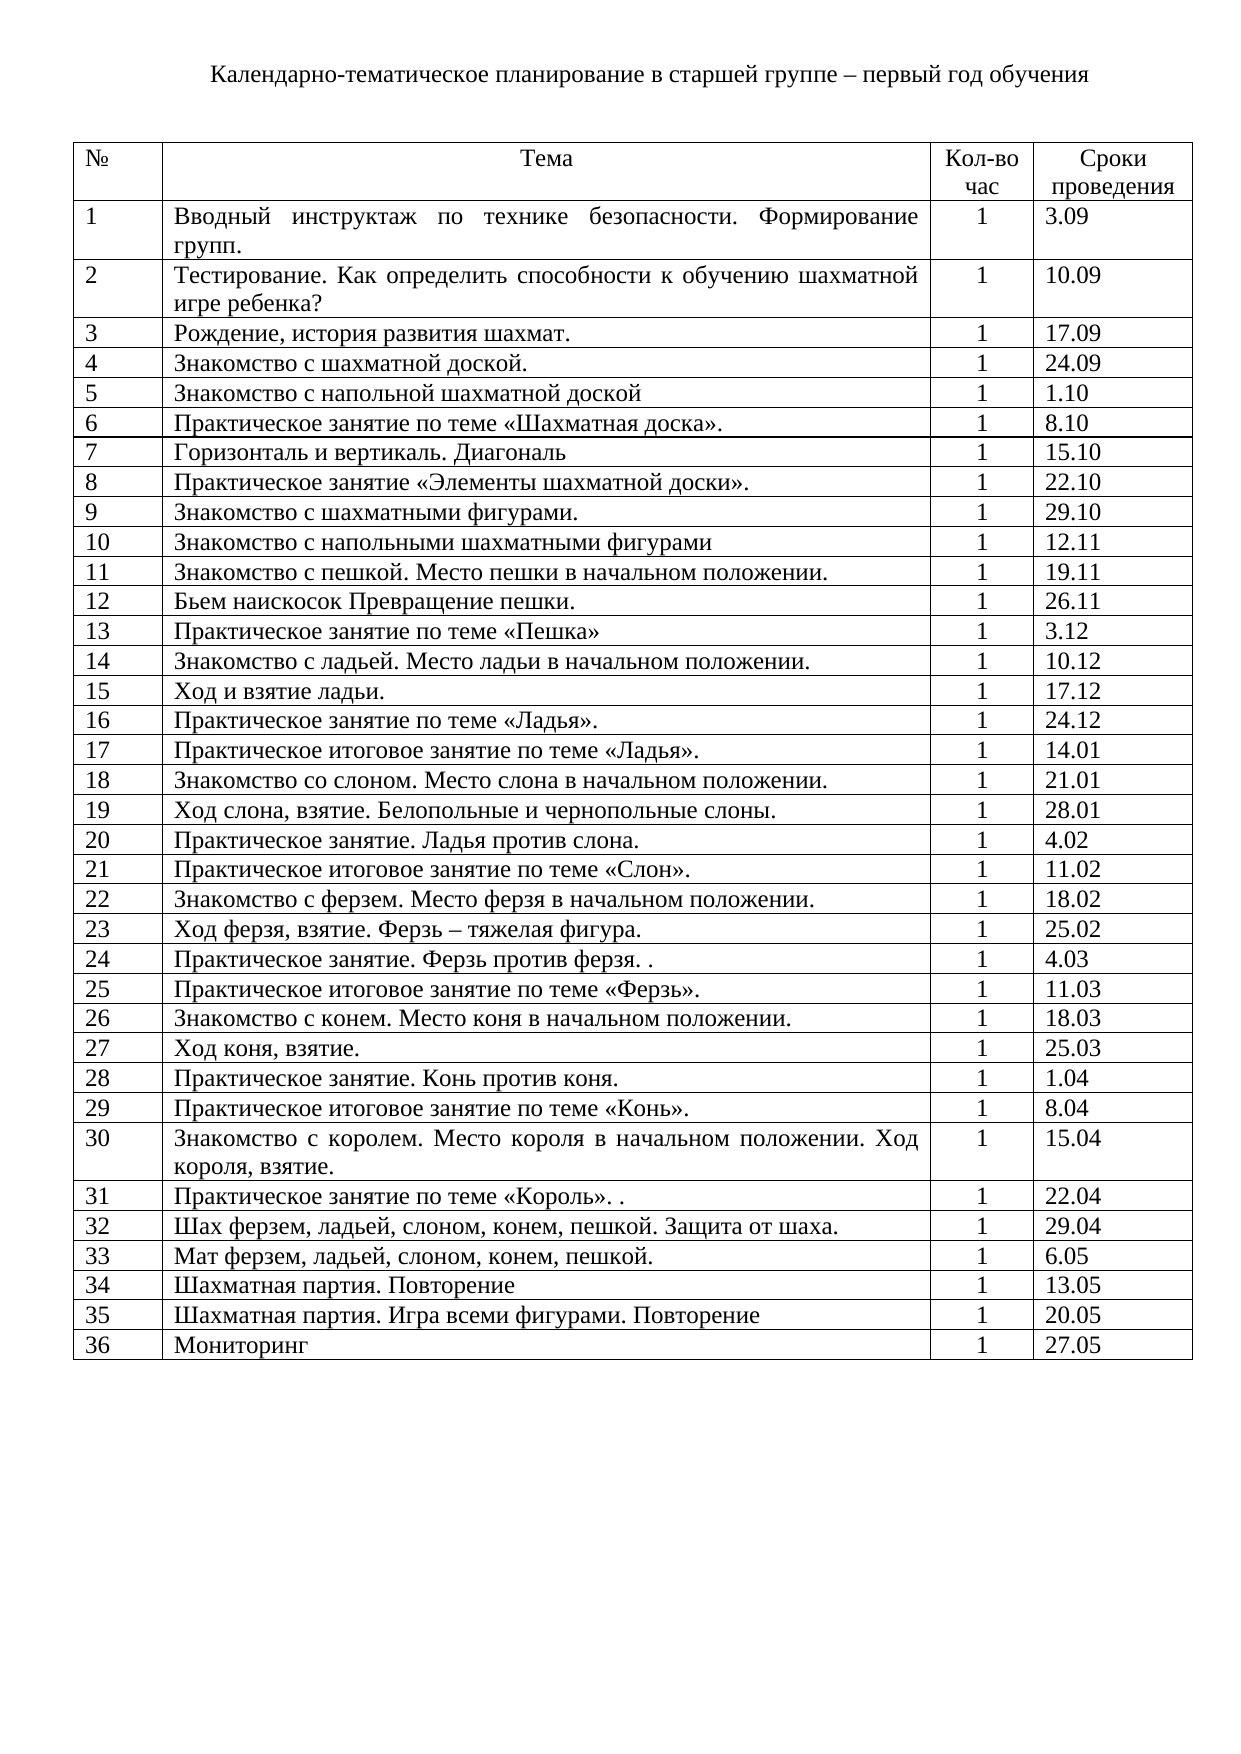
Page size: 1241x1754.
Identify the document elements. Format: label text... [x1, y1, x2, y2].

table_cell 25.03 [1034, 1033, 1192, 1062]
table_cell 1 [931, 1271, 1033, 1299]
table_cell 23 [74, 914, 162, 943]
table_cell 22.04 [1034, 1181, 1192, 1210]
table_cell Практическое занятие по теме «Шахматная доска». [163, 408, 930, 436]
table_cell Знакомство с конем. Место коня в начальном положении. [163, 1004, 930, 1032]
table_cell 1 [931, 974, 1033, 1002]
table_cell 11 [74, 557, 162, 585]
table_cell 20 [74, 825, 162, 853]
table_cell 24.12 [1034, 706, 1192, 734]
table_cell 1 [74, 201, 162, 259]
table_cell 28 [74, 1063, 162, 1092]
table_cell 16 [74, 706, 162, 734]
table_cell 1 [931, 944, 1033, 973]
table_cell Мат ферзем, ладьей, слоном, конем, пешкой. [163, 1241, 930, 1269]
table_cell 1 [931, 1181, 1033, 1210]
table_cell 1 [931, 586, 1033, 615]
table_cell 22.10 [1034, 467, 1192, 496]
table_cell Знакомство с шахматными фигурами. [163, 497, 930, 526]
table_cell 1 [931, 616, 1033, 645]
table_cell Ход слона, взятие. Белопольные и чернопольные слоны. [163, 795, 930, 824]
table_cell Знакомство с шахматной доской. [163, 348, 930, 377]
table_cell Практическое занятие по теме «Король». . [163, 1181, 930, 1210]
table_cell 1 [931, 318, 1033, 347]
table_cell 1 [931, 260, 1033, 317]
table_cell 11.03 [1034, 974, 1192, 1002]
table_cell 1 [931, 1211, 1033, 1240]
table_cell Практическое итоговое занятие по теме «Конь». [163, 1093, 930, 1122]
table_cell 24 [74, 944, 162, 973]
table_cell Ход коня, взятие. [163, 1033, 930, 1062]
table_cell 1 [931, 408, 1033, 436]
table_cell 6 [74, 408, 162, 436]
table_cell 26 [74, 1004, 162, 1032]
table_cell Вводный инструктаж по технике безопасности. Формирование групп. [163, 201, 930, 259]
table_cell Практическое занятие по теме «Ладья». [163, 706, 930, 734]
table_cell 1 [931, 795, 1033, 824]
table_cell 27 [74, 1033, 162, 1062]
table_cell 1 [931, 438, 1033, 466]
table_cell 31 [74, 1181, 162, 1210]
table_cell 1 [931, 348, 1033, 377]
table_cell 25.02 [1034, 914, 1192, 943]
table_cell 15 [74, 676, 162, 704]
table_cell 18.03 [1034, 1004, 1192, 1032]
table_cell 17 [74, 735, 162, 764]
table_cell Практическое итоговое занятие по теме «Слон». [163, 855, 930, 883]
table_cell 1 [931, 884, 1033, 913]
table_cell Знакомство с ферзем. Место ферзя в начальном положении. [163, 884, 930, 913]
table_cell Ход ферзя, взятие. Ферзь – тяжелая фигура. [163, 914, 930, 943]
table_cell Практическое итоговое занятие по теме «Ферзь». [163, 974, 930, 1002]
table_cell Практическое занятие. Ферзь против ферзя. . [163, 944, 930, 973]
table_cell Знакомство с пешкой. Место пешки в начальном положении. [163, 557, 930, 585]
table_cell 1 [931, 855, 1033, 883]
table_cell 1 [931, 1004, 1033, 1032]
table_cell 29.10 [1034, 497, 1192, 526]
table_cell 1 [931, 735, 1033, 764]
table_cell 25 [74, 974, 162, 1002]
table_cell 28.01 [1034, 795, 1192, 824]
table_cell 1 [931, 378, 1033, 407]
table_cell 36 [74, 1330, 162, 1359]
text Календарно-тематическое планирование в старшей группе – первый год обучения [118, 59, 1181, 88]
table_header Кол-во час [931, 143, 1033, 200]
table_cell 32 [74, 1211, 162, 1240]
table_cell 1 [931, 1300, 1033, 1329]
table_cell 1 [931, 1063, 1033, 1092]
table_cell Практическое занятие по теме «Пешка» [163, 616, 930, 645]
table_cell 1 [931, 914, 1033, 943]
table_cell 29.04 [1034, 1211, 1192, 1240]
table_cell 24.09 [1034, 348, 1192, 377]
table_cell 20.05 [1034, 1300, 1192, 1329]
table_cell 1 [931, 1093, 1033, 1122]
table_cell 3.09 [1034, 201, 1192, 259]
table_cell 10.09 [1034, 260, 1192, 317]
table_cell Ход и взятие ладьи. [163, 676, 930, 704]
table_cell 14.01 [1034, 735, 1192, 764]
table_cell 21 [74, 855, 162, 883]
table_cell 22 [74, 884, 162, 913]
table_cell Практическое занятие. Конь против коня. [163, 1063, 930, 1092]
table_cell Горизонталь и вертикаль. Диагональ [163, 438, 930, 466]
table_cell 15.10 [1034, 438, 1192, 466]
table_cell 18.02 [1034, 884, 1192, 913]
table_cell 30 [74, 1123, 162, 1180]
table_cell 17.12 [1034, 676, 1192, 704]
table_cell 5 [74, 378, 162, 407]
table_cell 4.03 [1034, 944, 1192, 973]
table_cell 26.11 [1034, 586, 1192, 615]
table_cell 10.12 [1034, 646, 1192, 675]
table_cell Шахматная партия. Повторение [163, 1271, 930, 1299]
table_cell 1 [931, 497, 1033, 526]
table_cell 1 [931, 467, 1033, 496]
table_cell 19.11 [1034, 557, 1192, 585]
table_header № [74, 143, 162, 200]
table_cell 9 [74, 497, 162, 526]
table_cell 3.12 [1034, 616, 1192, 645]
table_cell Рождение, история развития шахмат. [163, 318, 930, 347]
table_cell 13.05 [1034, 1271, 1192, 1299]
table_cell 4.02 [1034, 825, 1192, 853]
table_cell 1 [931, 527, 1033, 556]
table_cell 1.10 [1034, 378, 1192, 407]
table_cell Шах ферзем, ладьей, слоном, конем, пешкой. Защита от шаха. [163, 1211, 930, 1240]
table_cell 3 [74, 318, 162, 347]
table_cell Практическое занятие. Ладья против слона. [163, 825, 930, 853]
table_cell 21.01 [1034, 765, 1192, 794]
table_cell 12.11 [1034, 527, 1192, 556]
table_cell 13 [74, 616, 162, 645]
table_header Тема [163, 143, 930, 200]
table_cell 10 [74, 527, 162, 556]
table_cell 27.05 [1034, 1330, 1192, 1359]
table_cell Знакомство со слоном. Место слона в начальном положении. [163, 765, 930, 794]
table_cell 18 [74, 765, 162, 794]
table_cell 1 [931, 1241, 1033, 1269]
table_header Сроки проведения [1034, 143, 1192, 200]
table_cell 1 [931, 706, 1033, 734]
table_cell 1 [931, 676, 1033, 704]
table_cell 4 [74, 348, 162, 377]
table_cell Знакомство с королем. Место короля в начальном положении. Ход короля, взятие. [163, 1123, 930, 1180]
table_cell Практическое занятие «Элементы шахматной доски». [163, 467, 930, 496]
table_cell 29 [74, 1093, 162, 1122]
table_cell 8.10 [1034, 408, 1192, 436]
table_cell 1 [931, 646, 1033, 675]
table_cell Бьем наискосок Превращение пешки. [163, 586, 930, 615]
table_cell 35 [74, 1300, 162, 1329]
table_cell 17.09 [1034, 318, 1192, 347]
table_cell 8 [74, 467, 162, 496]
table_cell 1 [931, 201, 1033, 259]
table_cell 34 [74, 1271, 162, 1299]
table_cell Знакомство с напольными шахматными фигурами [163, 527, 930, 556]
table_cell 19 [74, 795, 162, 824]
table_cell Шахматная партия. Игра всеми фигурами. Повторение [163, 1300, 930, 1329]
table_cell 1 [931, 557, 1033, 585]
table_cell 1 [931, 1123, 1033, 1180]
table_cell 2 [74, 260, 162, 317]
table_cell 15.04 [1034, 1123, 1192, 1180]
table_cell 1 [931, 765, 1033, 794]
table_cell Мониторинг [163, 1330, 930, 1359]
table_cell 1.04 [1034, 1063, 1192, 1092]
table_cell 1 [931, 1033, 1033, 1062]
table_cell 14 [74, 646, 162, 675]
table_cell 33 [74, 1241, 162, 1269]
table_cell 1 [931, 825, 1033, 853]
table_cell Тестирование. Как определить способности к обучению шахматной игре ребенка? [163, 260, 930, 317]
table_cell Практическое итоговое занятие по теме «Ладья». [163, 735, 930, 764]
table_cell 7 [74, 438, 162, 466]
table_cell 8.04 [1034, 1093, 1192, 1122]
table_cell Знакомство с ладьей. Место ладьи в начальном положении. [163, 646, 930, 675]
table_cell Знакомство с напольной шахматной доской [163, 378, 930, 407]
table_cell 6.05 [1034, 1241, 1192, 1269]
table_cell 1 [931, 1330, 1033, 1359]
table_cell 11.02 [1034, 855, 1192, 883]
table_cell 12 [74, 586, 162, 615]
